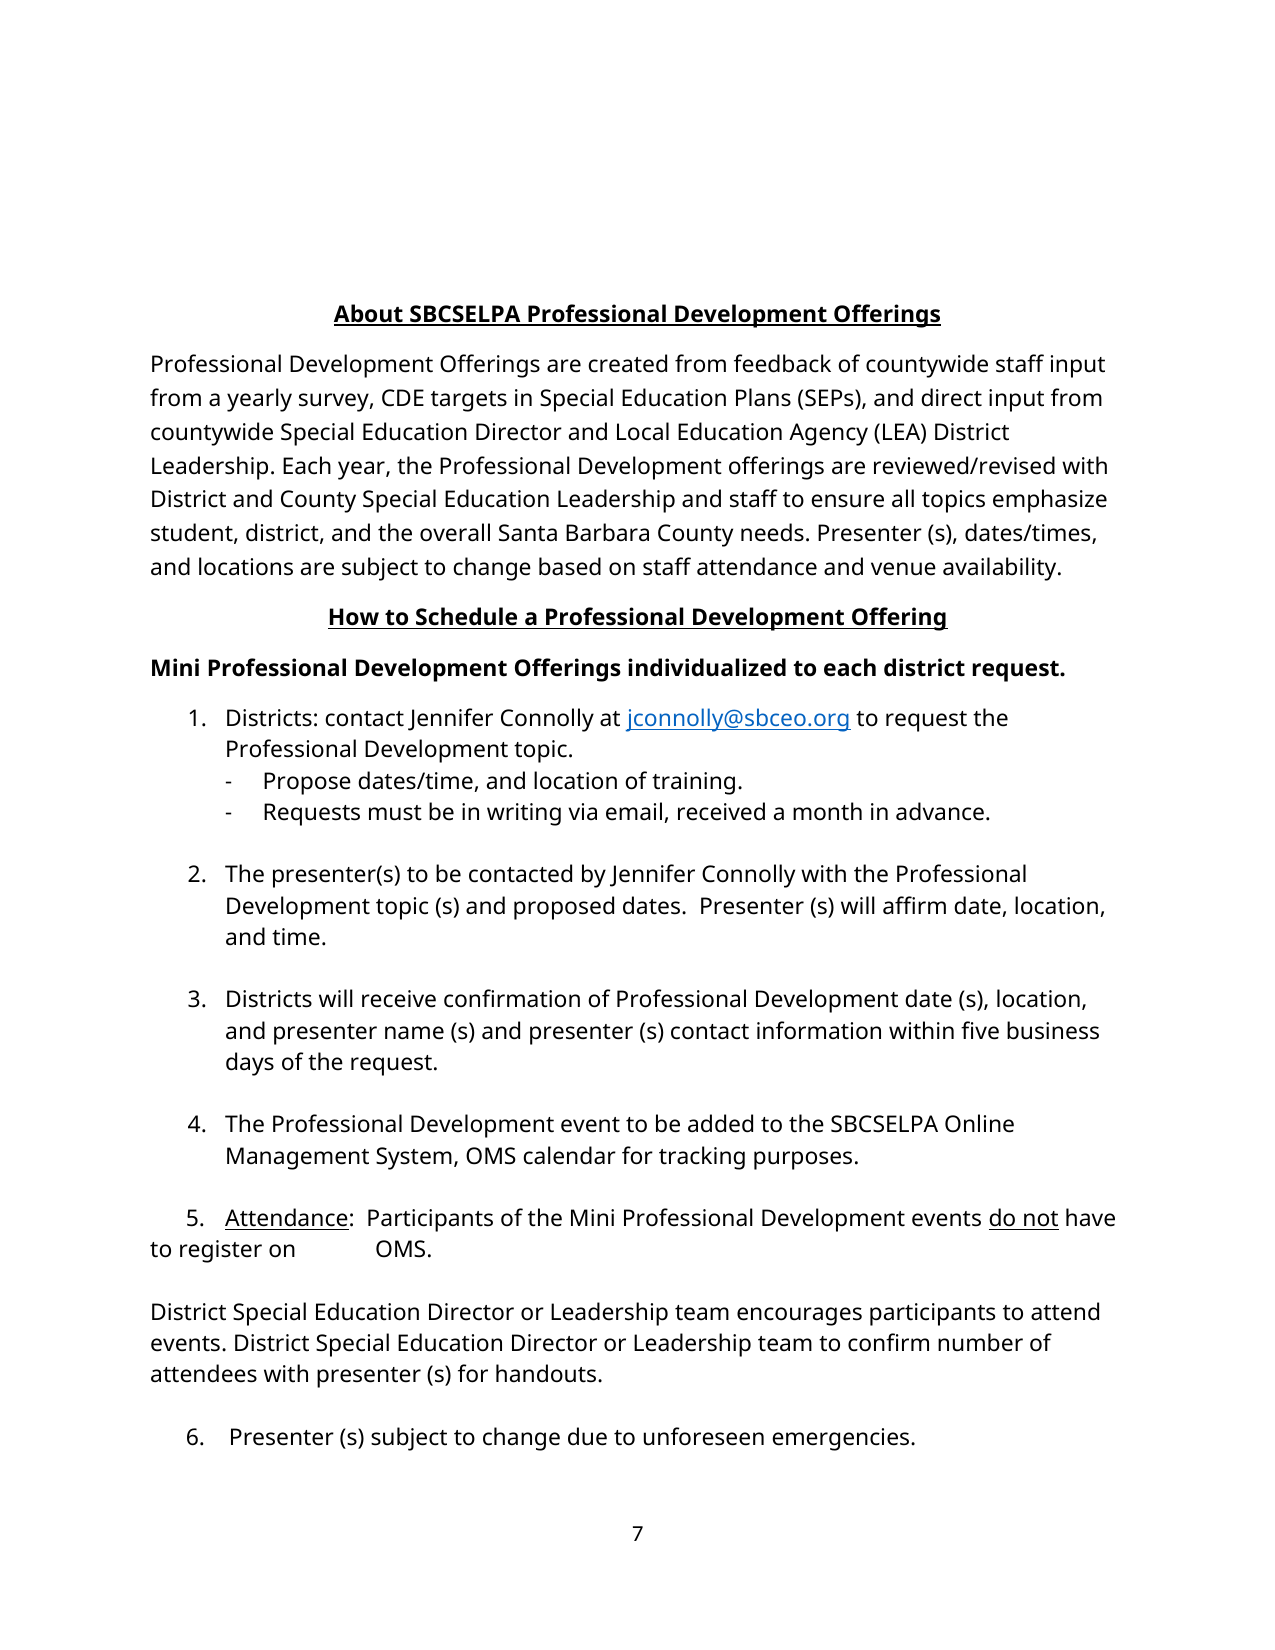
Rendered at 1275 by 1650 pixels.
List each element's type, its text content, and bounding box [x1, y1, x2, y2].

list Districts will receive confirmation of Professional Development date (s), location, and presenter name (s) and presenter (s) contact information within five business days of the request. [187, 983, 1125, 1077]
list Requests must be in writing via email, received a month in advance. [225, 796, 1125, 827]
text Professional Development Offerings are created from feedback of countywide staff input from a yearly survey, CDE targets in Special Education Plans (SEPs), and direct input from countywide Special Education Director and Local Education Agency (LEA) District Leadership. Each year, the Professional Development offerings are reviewed/revised with District and County Special Education Leadership and staff to ensure all topics emphasize student, district, and the overall Santa Barbara County needs. Presenter (s), dates/times, and locations are subject to change based on staff attendance and venue availability. [150, 348, 1125, 582]
text Mini Professional Development Offerings individualized to each district request. [150, 652, 1125, 683]
list Propose dates/time, and location of training. [225, 765, 1125, 796]
text How to Schedule a Professional Development Offering [150, 601, 1125, 633]
text 5. Attendance: Participants of the Mini Professional Development events do not have to register on OMS. [150, 1202, 1125, 1265]
list The Professional Development event to be added to the SBCSELPA Online Management System, OMS calendar for tracking purposes. [187, 1108, 1125, 1171]
text District Special Education Director or Leadership team encourages participants to attend events. District Special Education Director or Leadership team to confirm number of attendees with presenter (s) for handouts. [150, 1296, 1125, 1390]
text About SBCSELPA Professional Development Offerings [150, 298, 1125, 329]
text 6. Presenter (s) subject to change due to unforeseen emergencies. [150, 1421, 1125, 1452]
list The presenter(s) to be contacted by Jennifer Connolly with the Professional Development topic (s) and proposed dates. Presenter (s) will affirm date, location, and time. [187, 858, 1125, 952]
list Districts: contact Jennifer Connolly at jconnolly@sbceo.org to request the Professional Development topic. [187, 702, 1125, 765]
